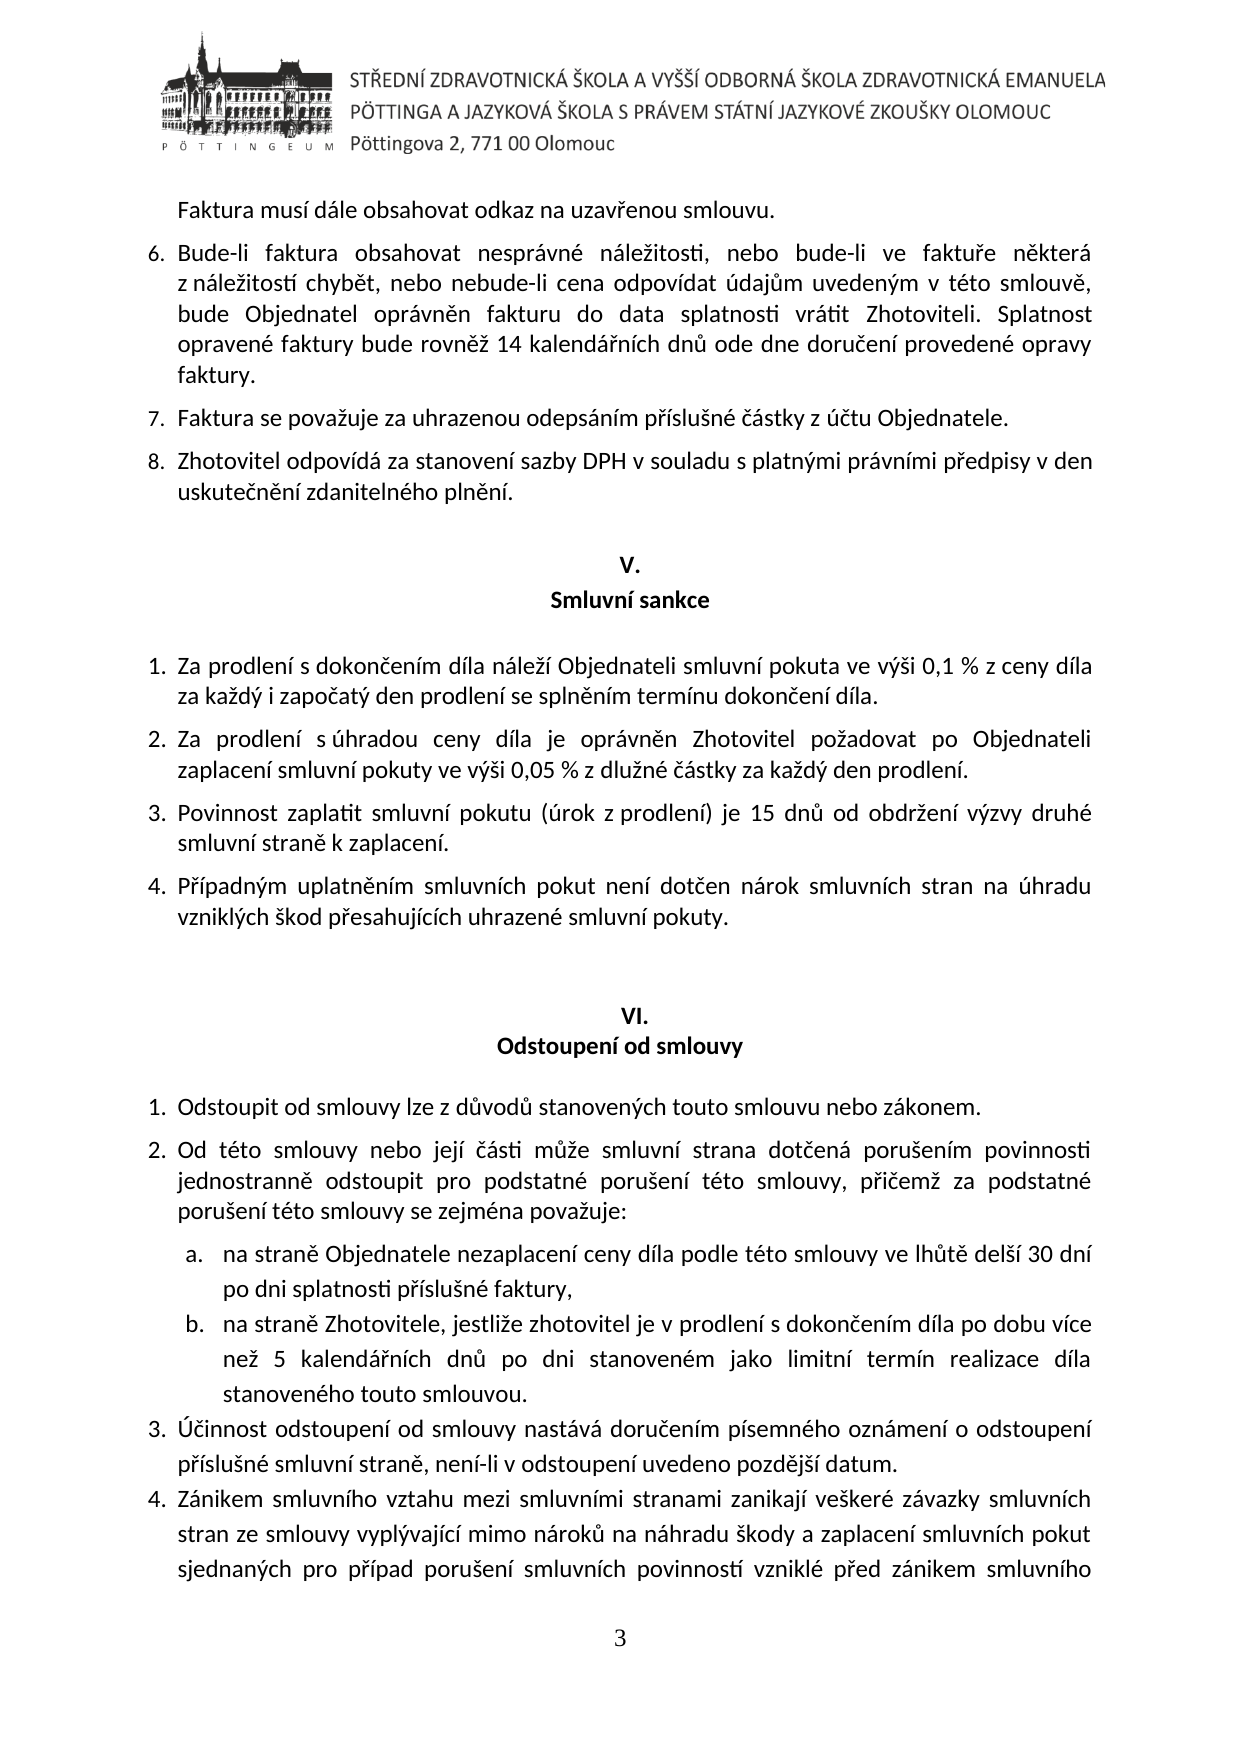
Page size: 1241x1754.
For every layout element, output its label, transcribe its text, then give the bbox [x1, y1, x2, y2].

subtitle V. [168, 549, 1093, 580]
list Za prodlení s úhradou ceny díla je oprávněn Zhotovitel požadovat po Objednateli zaplacení smluvní pokuty ve výši 0,05 % z dlužné částky za každý den prodlení. [148, 723, 1093, 784]
list Bude-li faktura obsahovat nesprávné náležitosti, nebo bude-li ve faktuře některá z náležitostí chybět, nebo nebude-li cena odpovídat údajům uvedeným v této smlouvě, bude Objednatel oprávněn fakturu do data splatnosti vrátit Zhotoviteli. Splatnost opravené faktury bude rovněž 14 kalendářních dnů ode dne doručení provedené opravy faktury. [148, 237, 1093, 390]
picture [160, 31, 1105, 154]
list Za prodlení s dokončením díla náleží Objednateli smluvní pokuta ve výši 0,1 % z ceny díla za každý i započatý den prodlení se splněním termínu dokončení díla. [148, 650, 1093, 711]
list na straně Objednatele nezaplacení ceny díla podle této smlouvy ve lhůtě delší 30 dní po dni splatnosti příslušné faktury, [185, 1238, 1093, 1304]
list Účinnost odstoupení od smlouvy nastává doručením písemného oznámení o odstoupení příslušné smluvní straně, není-li v odstoupení uvedeno pozdější datum. [148, 1413, 1093, 1479]
list Zhotovitel odpovídá za stanovení sazby DPH v souladu s platnými právními předpisy v den uskutečnění zdanitelného plnění. [148, 445, 1093, 506]
list Odstoupit od smlouvy lze z důvodů stanovených touto smlouvu nebo zákonem. [148, 1091, 1093, 1122]
list Faktura se považuje za uhrazenou odepsáním příslušné částky z účtu Objednatele. [148, 402, 1093, 433]
list Případným uplatněním smluvních pokut není dotčen nárok smluvních stran na úhradu vzniklých škod přesahujících uhrazené smluvní pokuty. [148, 870, 1093, 931]
list na straně Zhotovitele, jestliže zhotovitel je v prodlení s dokončením díla po dobu více než 5 kalendářních dnů po dni stanoveném jako limitní termín realizace díla stanoveného touto smlouvou. [185, 1308, 1093, 1409]
subtitle Smluvní sankce [168, 584, 1093, 615]
text Odstoupení od smlouvy [148, 1030, 1093, 1061]
list Povinnost zaplatit smluvní pokutu (úrok z prodlení) je 15 dnů od obdržení výzvy druhé smluvní straně k zaplacení. [148, 797, 1093, 858]
list Od této smlouvy nebo její části může smluvní strana dotčená porušením povinnosti jednostranně odstoupit pro podstatné porušení této smlouvy, přičemž za podstatné porušení této smlouvy se zejména považuje: [148, 1134, 1093, 1226]
text VI. [177, 1000, 1093, 1030]
